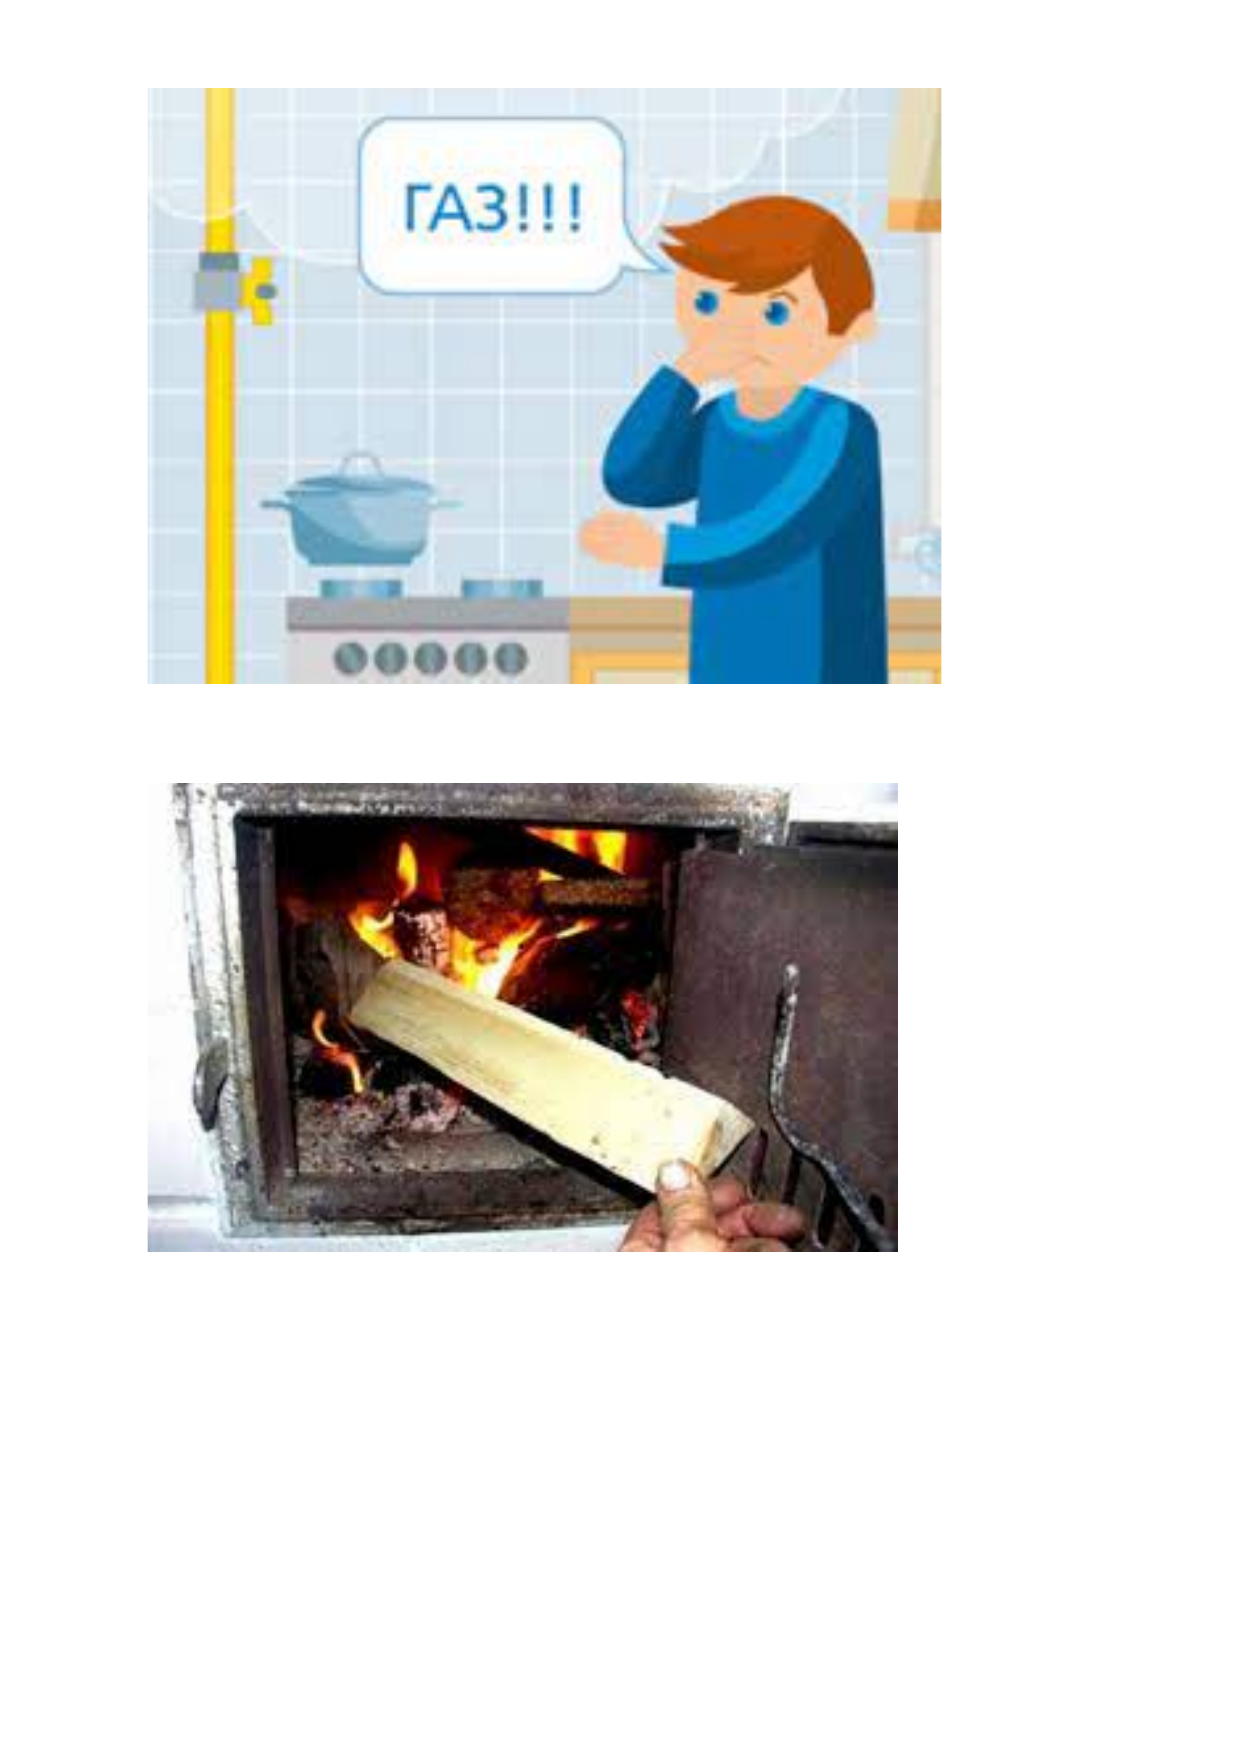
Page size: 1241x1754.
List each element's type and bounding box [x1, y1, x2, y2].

picture [147, 88, 942, 684]
picture [147, 783, 898, 1252]
